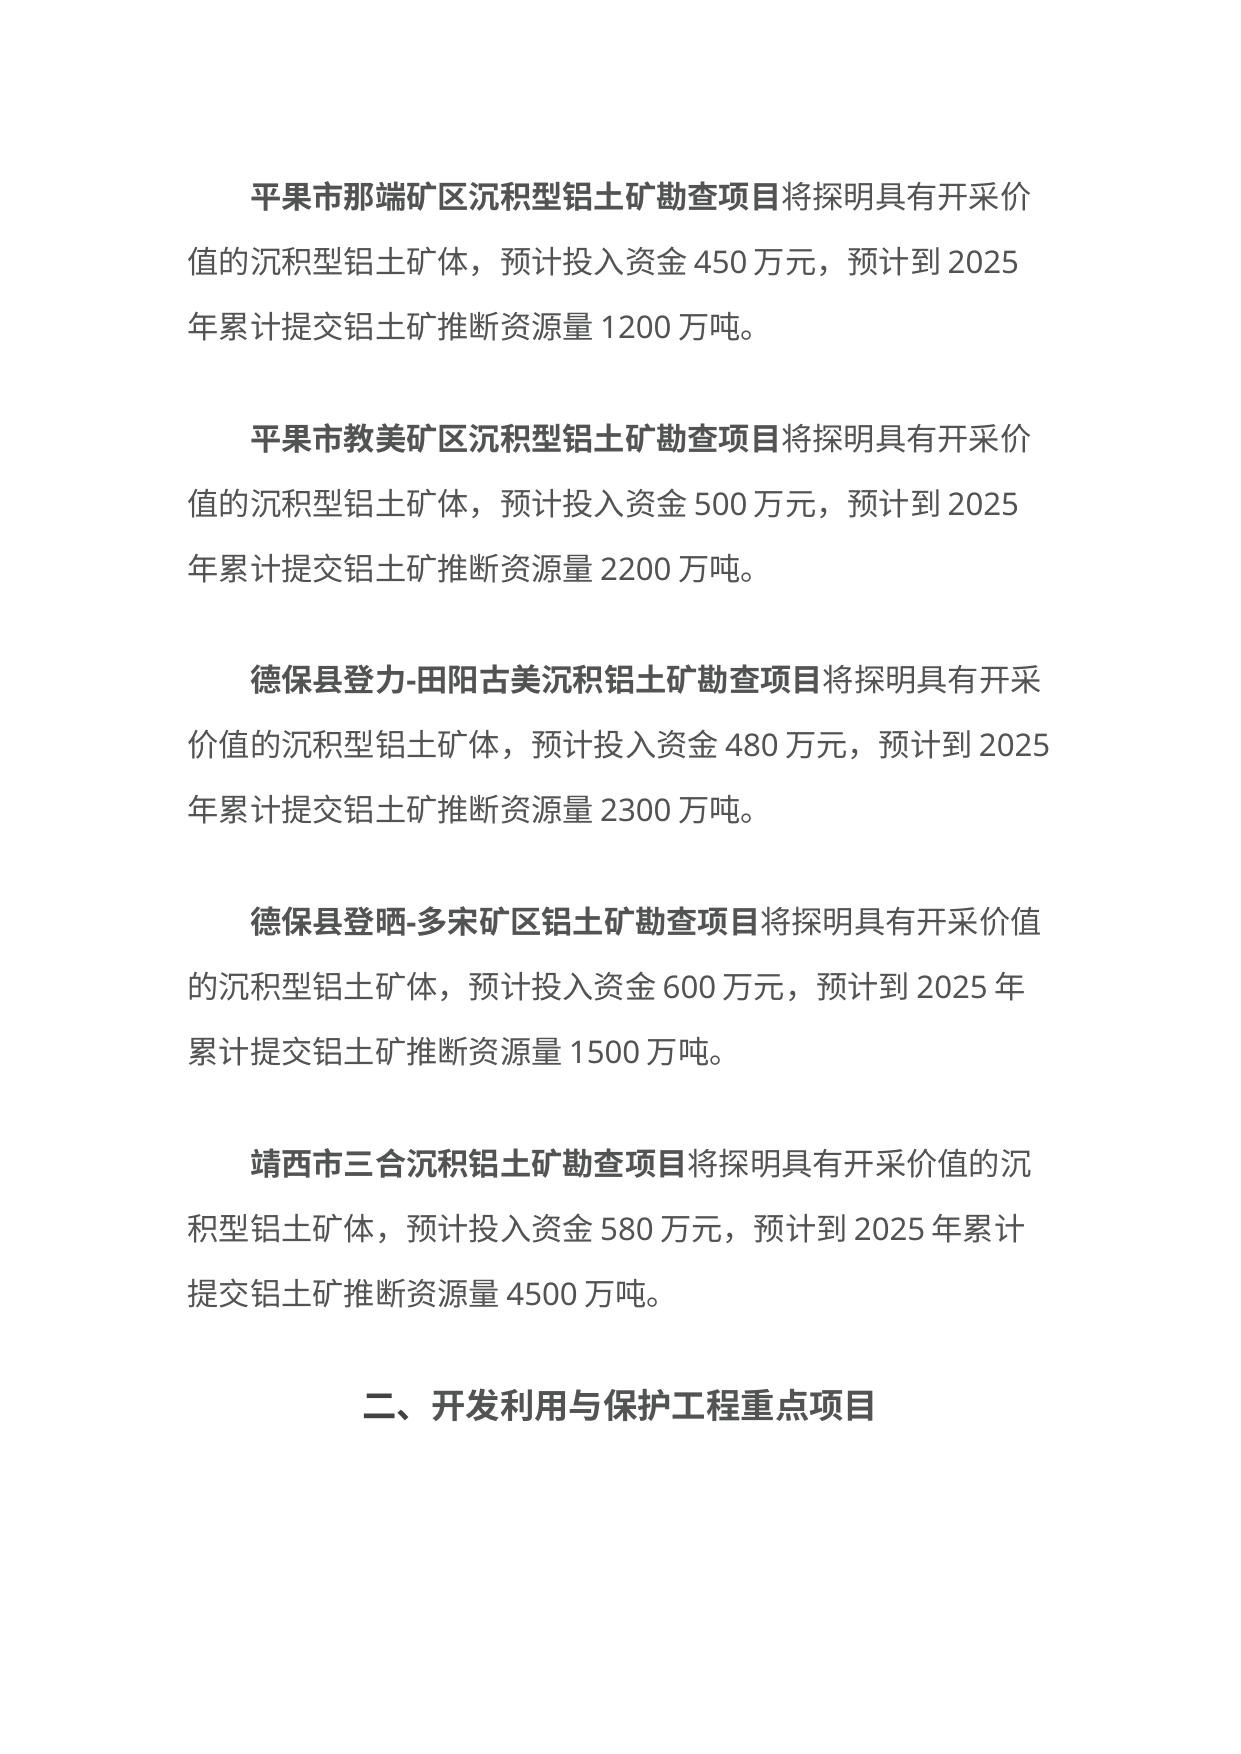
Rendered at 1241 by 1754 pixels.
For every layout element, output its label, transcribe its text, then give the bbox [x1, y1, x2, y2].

text 平果市那端矿区沉积型铝土矿勘查项目将探明具有开采价值的沉积型铝土矿体，预计投入资金450万元，预计到2025年累计提交铝土矿推断资源量1200万吨。 [187, 162, 1053, 357]
text 靖西市三合沉积铝土矿勘查项目将探明具有开采价值的沉积型铝土矿体，预计投入资金580万元，预计到2025年累计提交铝土矿推断资源量4500万吨。 [187, 1129, 1053, 1324]
text 平果市教美矿区沉积型铝土矿勘查项目将探明具有开采价值的沉积型铝土矿体，预计投入资金500万元，预计到2025年累计提交铝土矿推断资源量2200万吨。 [187, 404, 1053, 599]
subtitle 二、开发利用与保护工程重点项目 [187, 1371, 1053, 1436]
text 德保县登力-田阳古美沉积铝土矿勘查项目将探明具有开采价值的沉积型铝土矿体，预计投入资金480万元，预计到2025年累计提交铝土矿推断资源量2300万吨。 [187, 646, 1053, 841]
text 德保县登晒-多宋矿区铝土矿勘查项目将探明具有开采价值的沉积型铝土矿体，预计投入资金600万元，预计到2025年累计提交铝土矿推断资源量1500万吨。 [187, 888, 1053, 1083]
